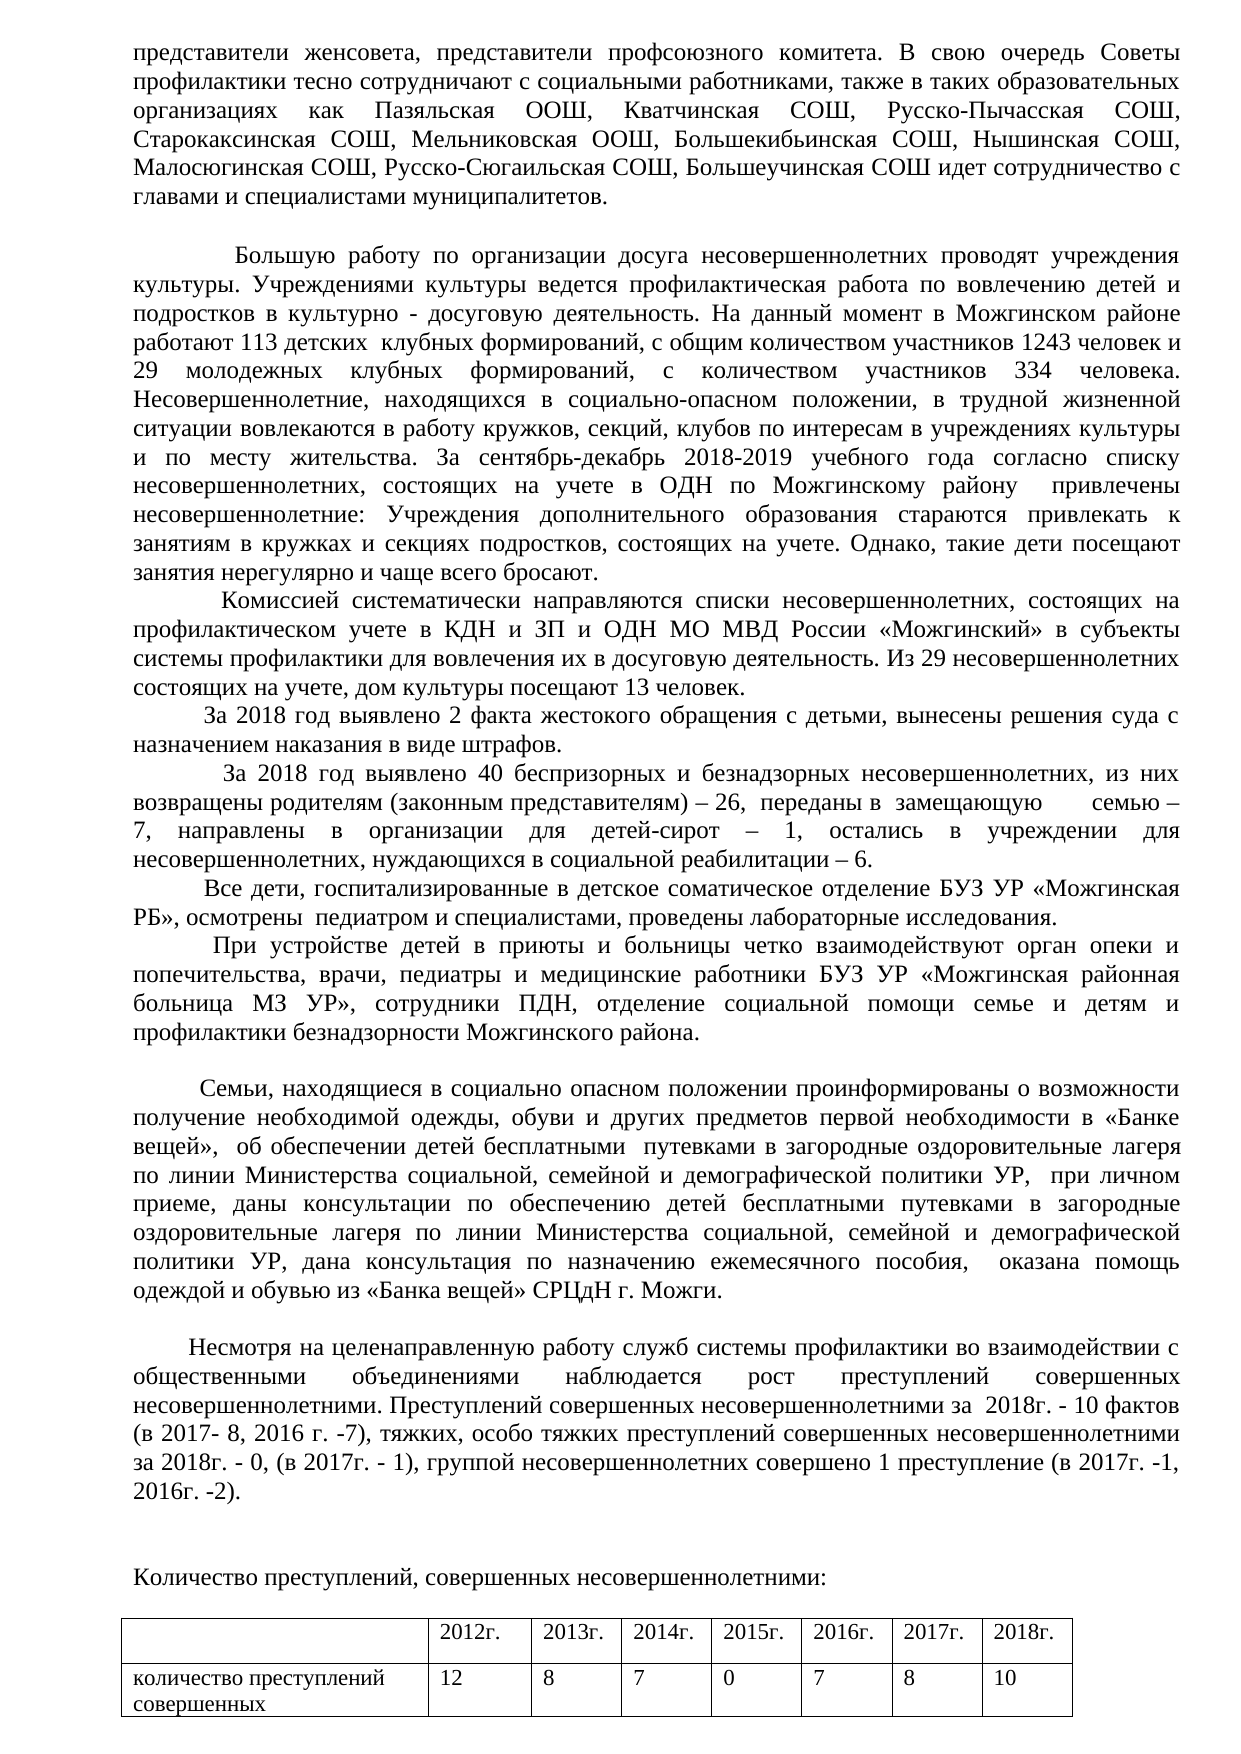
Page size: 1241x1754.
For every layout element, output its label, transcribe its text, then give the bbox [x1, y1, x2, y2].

table_header 2012г. [429, 1619, 531, 1662]
table_header 2015г. [712, 1619, 801, 1662]
table_cell 12 [429, 1664, 531, 1716]
text Несмотря на целенаправленную работу служб системы профилактики во взаимодействии с общественными объединениями наблюдается рост преступлений совершенных несовершеннолетними. Преступлений совершенных несовершеннолетними за 2018г. - 10 фактов (в 2017- 8, 2016 г. -7), тяжких, особо тяжких преступлений совершенных несовершеннолетними за 2018г. - 0, (в 2017г. - 1), группой несовершеннолетних совершено 1 преступление (в 2017г. -1, 2016г. -2). [133, 1332, 1181, 1505]
text Количество преступлений, совершенных несовершеннолетними: [133, 1562, 1181, 1591]
text Комиссией систематически направляются списки несовершеннолетних, состоящих на профилактическом учете в КДН и ЗП и ОДН МО МВД России «Можгинский» в субъекты системы профилактики для вовлечения их в досуговую деятельность. Из 29 несовершеннолетних состоящих на учете, дом культуры посещают 13 человек. [133, 586, 1181, 701]
text При устройстве детей в приюты и больницы четко взаимодействуют орган опеки и попечительства, врачи, педиатры и медицинские работники БУЗ УР «Можгинская районная больница МЗ УР», сотрудники ПДН, отделение социальной помощи семье и детям и профилактики безнадзорности Можгинского района. [133, 931, 1181, 1046]
table_header 2017г. [893, 1619, 982, 1662]
table_header 2013г. [532, 1619, 621, 1662]
table_cell 7 [802, 1664, 892, 1716]
table_cell 7 [622, 1664, 711, 1716]
table_header 2016г. [802, 1619, 892, 1662]
table_cell 10 [983, 1664, 1072, 1716]
text Все дети, госпитализированные в детское соматическое отделение БУЗ УР «Можгинская РБ», осмотрены педиатром и специалистами, проведены лабораторные исследования. [133, 873, 1181, 931]
table_cell 8 [532, 1664, 621, 1716]
table_header 2018г. [983, 1619, 1072, 1662]
text За 2018 год выявлено 2 факта жестокого обращения с детьми, вынесены решения суда с назначением наказания в виде штрафов. [133, 701, 1181, 758]
table_header 2014г. [622, 1619, 711, 1662]
table_cell 8 [893, 1664, 982, 1716]
text Семьи, находящиеся в социально опасном положении проинформированы о возможности получение необходимой одежды, обуви и других предметов первой необходимости в «Банке вещей», об обеспечении детей бесплатными путевками в загородные оздоровительные лагеря по линии Министерства социальной, семейной и демографической политики УР, при личном приеме, даны консультации по обеспечению детей бесплатными путевками в загородные оздоровительные лагеря по линии Министерства социальной, семейной и демографической политики УР, дана консультация по назначению ежемесячного пособия, оказана помощь одеждой и обувью из «Банка вещей» СРЦдН г. Можги. [133, 1073, 1181, 1303]
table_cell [122, 1664, 428, 1716]
text Большую работу по организации досуга несовершеннолетних проводят учреждения культуры. Учреждениями культуры ведется профилактическая работа по вовлечению детей и подростков в культурно - досуговую деятельность. На данный момент в Можгинском районе работают 113 детских клубных формирований, с общим количеством участников 1243 человек и 29 молодежных клубных формирований, с количеством участников 334 человека. Несовершеннолетние, находящихся в социально-опасном положении, в трудной жизненной ситуации вовлекаются в работу кружков, секций, клубов по интересам в учреждениях культуры и по месту жительства. За сентябрь-декабрь 2018-2019 учебного года согласно списку несовершеннолетних, состоящих на учете в ОДН по Можгинскому району привлечены несовершеннолетние: Учреждения дополнительного образования стараются привлекать к занятиям в кружках и секциях подростков, состоящих на учете. Однако, такие дети посещают занятия нерегулярно и чаще всего бросают. [133, 241, 1181, 586]
table_header [122, 1619, 428, 1662]
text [133, 37, 1181, 210]
table_cell 0 [712, 1664, 801, 1716]
text За 2018 год выявлено 40 беспризорных и безнадзорных несовершеннолетних, из них возвращены родителям (законным представителям) – 26, переданы в замещающую семью – 7, направлены в организации для детей-сирот – 1, остались в учреждении для несовершеннолетних, нуждающихся в социальной реабилитации – 6. [133, 758, 1181, 873]
